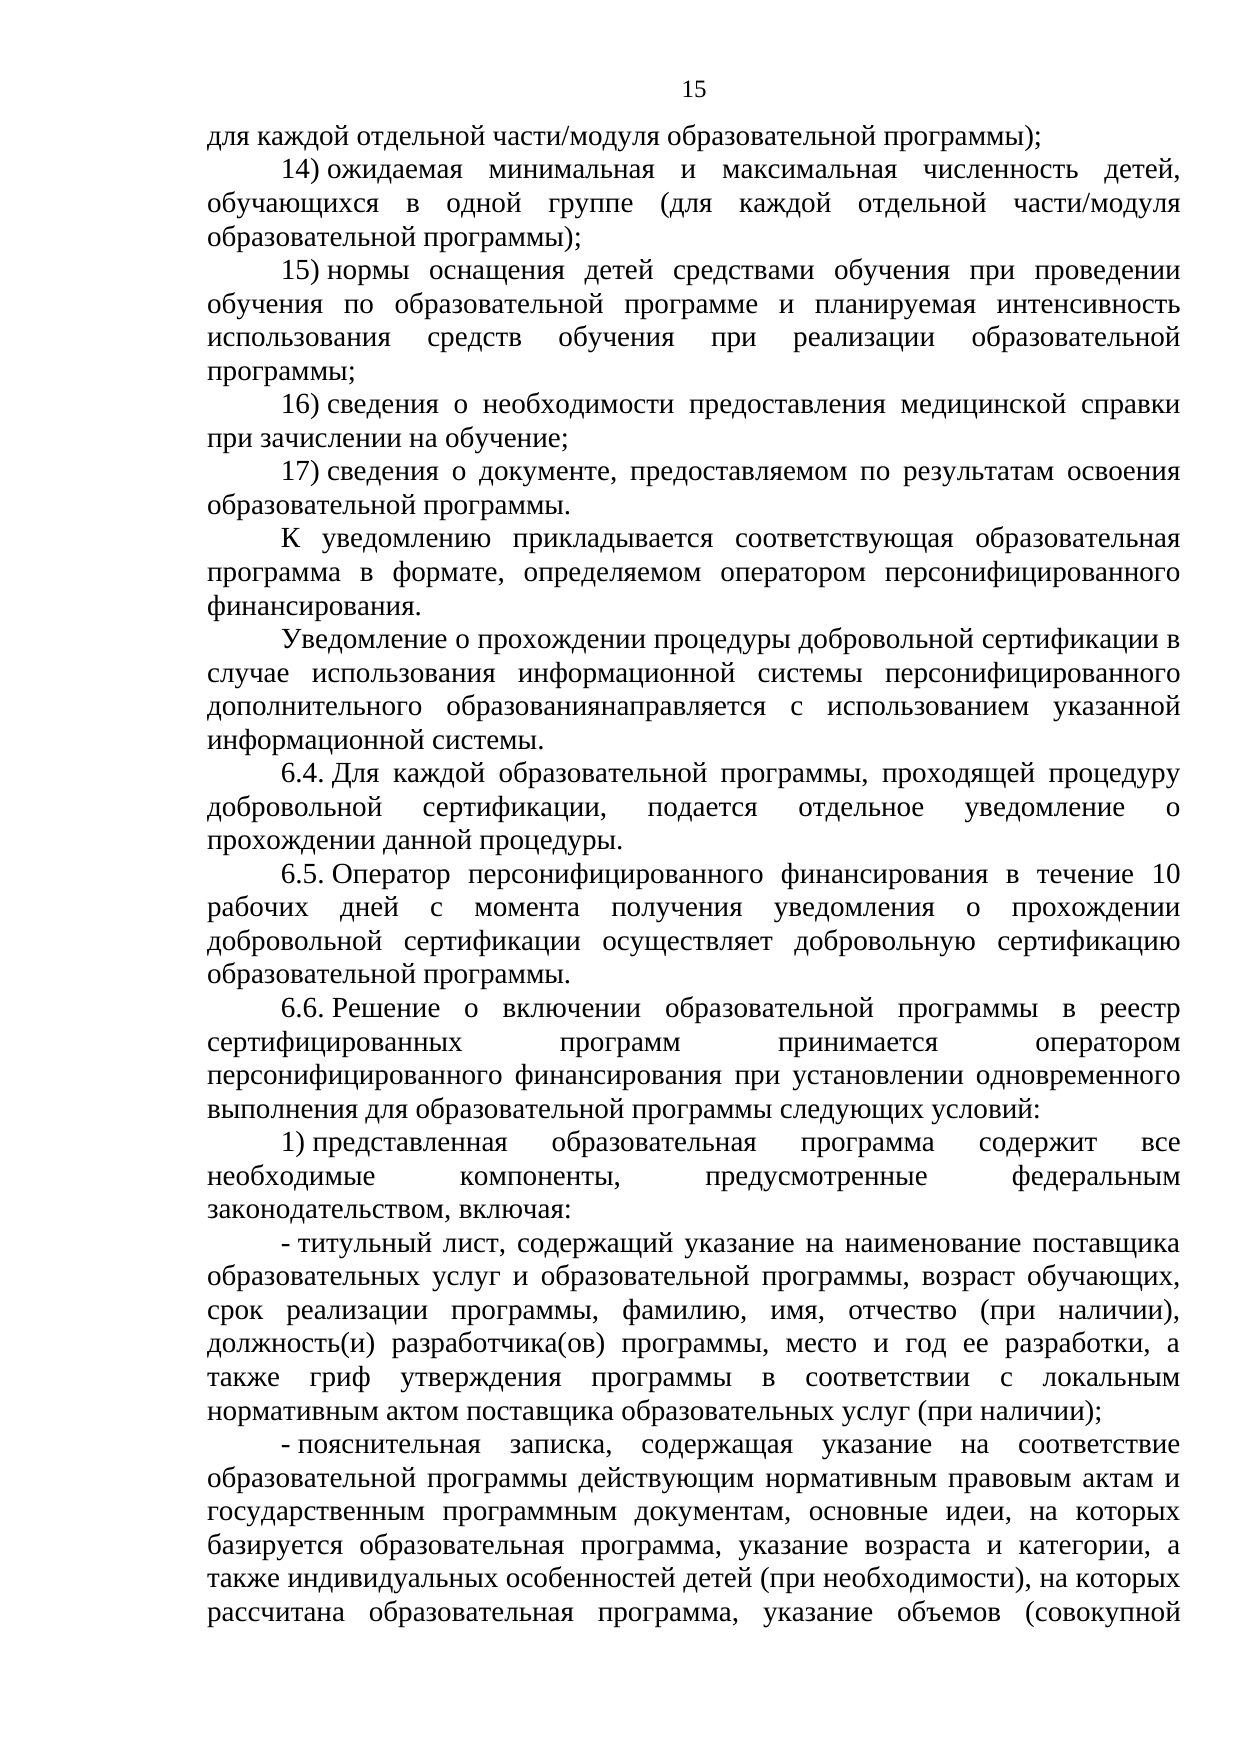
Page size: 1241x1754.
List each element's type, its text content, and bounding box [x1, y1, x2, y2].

text 16) сведения о необходимости предоставления медицинской справки при зачислении на обучение; [207, 386, 1181, 453]
text 15) нормы оснащения детей средствами обучения при проведении обучения по образовательной программе и планируемая интенсивность использования средств обучения при реализации образовательной программы; [207, 252, 1181, 386]
text 6.6. Решение о включении образовательной программы в реестр сертифицированных программ принимается оператором персонифицированного финансирования при установлении одновременного выполнения для образовательной программы следующих условий: [207, 990, 1181, 1124]
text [207, 1426, 1181, 1627]
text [207, 118, 1181, 152]
text 6.4. Для каждой образовательной программы, проходящей процедуру добровольной сертификации, подается отдельное уведомление о прохождении данной процедуры. [207, 755, 1181, 856]
text К уведомлению прикладывается соответствующая образовательная программа в формате, определяемом оператором персонифицированного финансирования. [207, 521, 1181, 621]
text 14) ожидаемая минимальная и максимальная численность детей, обучающихся в одной группе (для каждой отдельной части/модуля образовательной программы); [207, 152, 1181, 252]
text Уведомление о прохождении процедуры добровольной сертификации в случае использования информационной системы персонифицированного дополнительного образованиянаправляется с использованием указанной информационной системы. [207, 621, 1181, 755]
text 17) сведения о документе, предоставляемом по результатам освоения образовательной программы. [207, 453, 1181, 521]
text - титульный лист, содержащий указание на наименование поставщика образовательных услуг и образовательной программы, возраст обучающих, срок реализации программы, фамилию, имя, отчество (при наличии), должность(и) разработчика(ов) программы, место и год ее разработки, а также гриф утверждения программы в соответствии с локальным нормативным актом поставщика образовательных услуг (при наличии); [207, 1225, 1181, 1426]
text 1) представленная образовательная программа содержит все необходимые компоненты, предусмотренные федеральным законодательством, включая: [207, 1124, 1181, 1225]
text 6.5. Оператор персонифицированного финансирования в течение 10 рабочих дней с момента получения уведомления о прохождении добровольной сертификации осуществляет добровольную сертификацию образовательной программы. [207, 856, 1181, 990]
